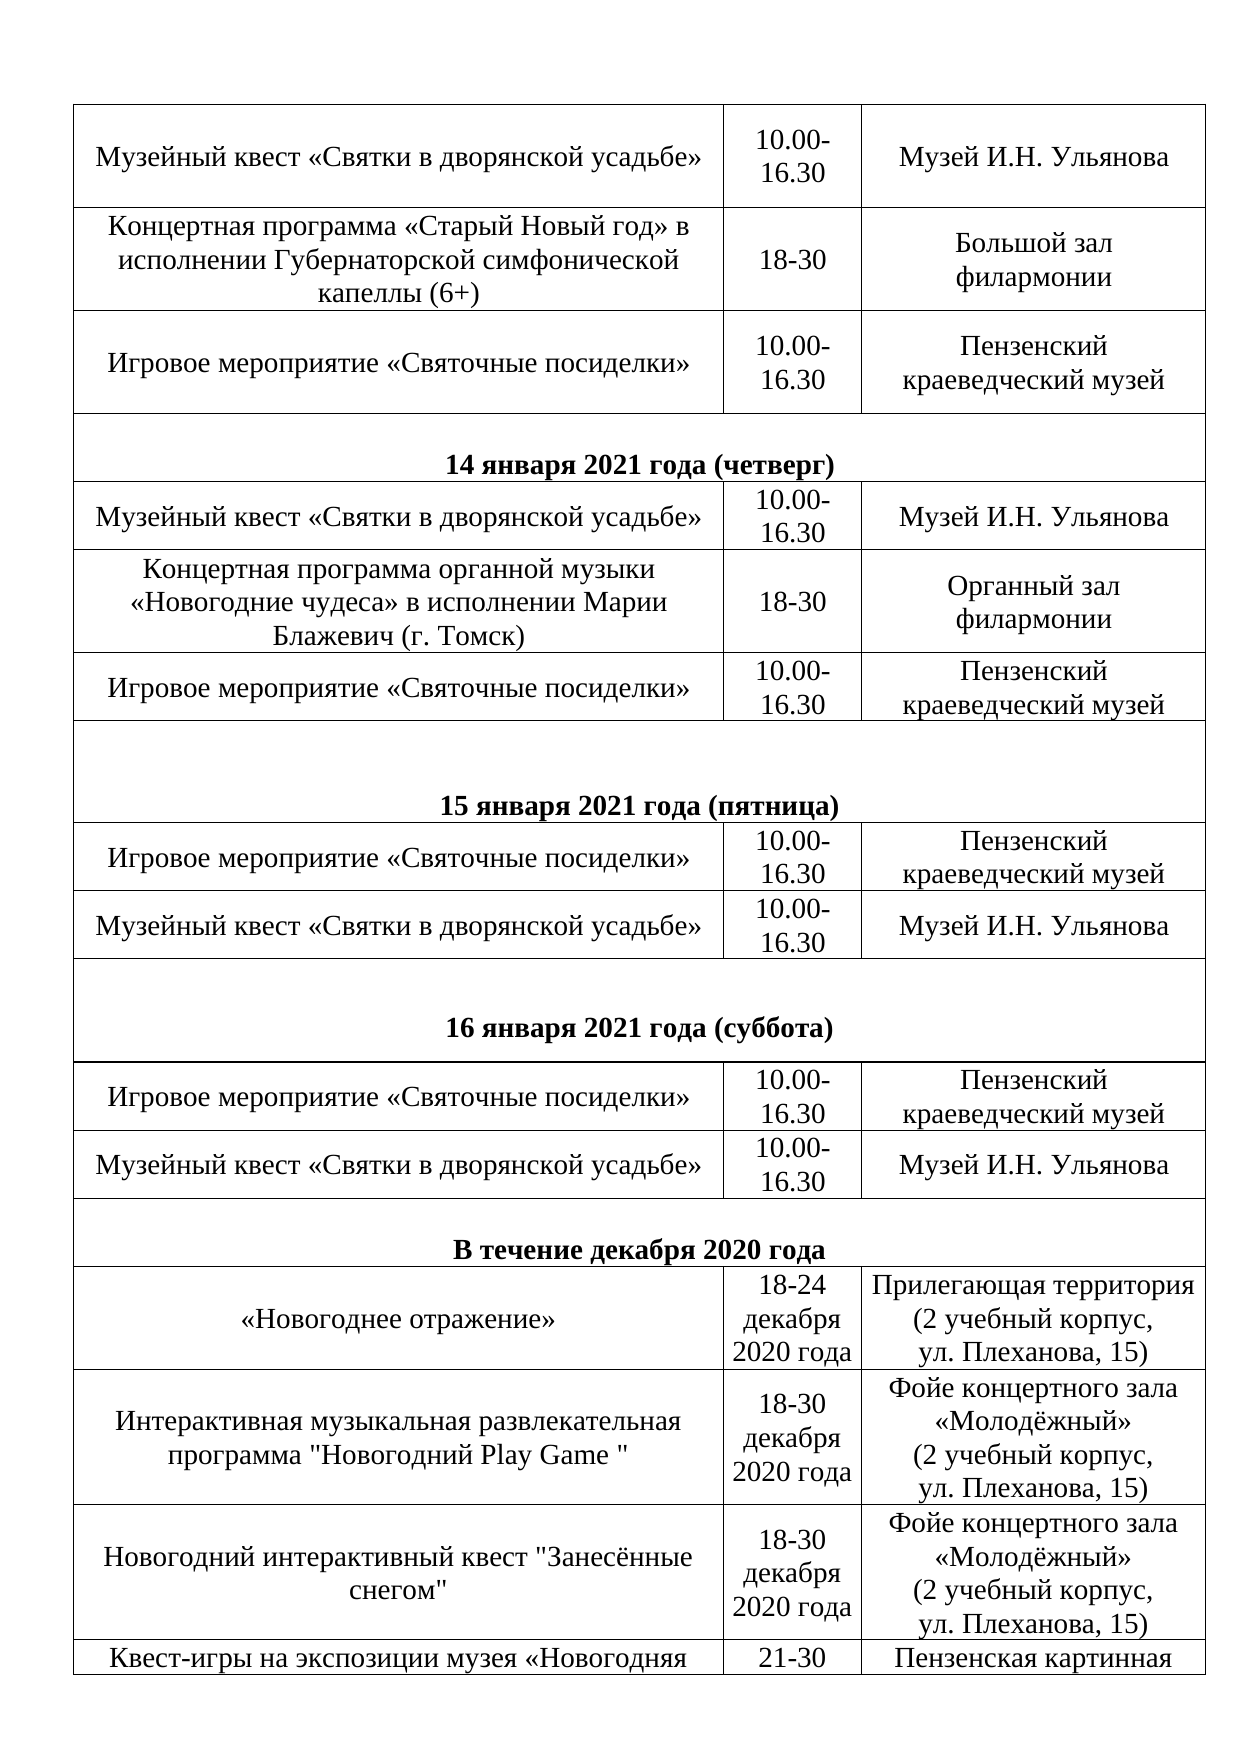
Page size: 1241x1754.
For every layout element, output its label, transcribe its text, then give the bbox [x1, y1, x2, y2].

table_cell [862, 1640, 1205, 1674]
table_cell Игровое мероприятие «Святочные посиделки» [74, 311, 723, 413]
table_cell Музей И.Н. Ульянова [862, 891, 1205, 958]
table_cell 18-30 декабря 2020 года [724, 1505, 861, 1639]
table_cell Интерактивная музыкальная развлекательная программа "Новогодний Play Game " [74, 1370, 723, 1504]
table_cell 16 января 2021 года (суббота) [74, 959, 1205, 1061]
table_cell 10.00- 16.30 [724, 891, 861, 958]
table_cell Фойе концертного зала «Молодёжный» (2 учебный корпус, ул. Плеханова, 15) [862, 1370, 1205, 1504]
table_cell 15 января 2021 года (пятница) [74, 721, 1205, 822]
table_cell 10.00- 16.30 [724, 823, 861, 890]
table_cell 10.00- 16.30 [724, 311, 861, 413]
table_cell Новогодний интерактивный квест "Занесённые снегом" [74, 1505, 723, 1639]
table_cell Музей И.Н. Ульянова [862, 482, 1205, 549]
table_cell 18-30 [724, 550, 861, 652]
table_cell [74, 1640, 723, 1674]
table_cell Фойе концертного зала «Молодёжный» (2 учебный корпус, ул. Плеханова, 15) [862, 1505, 1205, 1639]
table_cell Игровое мероприятие «Святочные посиделки» [74, 1063, 723, 1129]
table_cell Органный зал филармонии [862, 550, 1205, 652]
table_cell Музей И.Н. Ульянова [862, 105, 1205, 207]
table_cell Пензенский краеведческий музей [862, 1063, 1205, 1129]
table_cell 18-24 декабря 2020 года [724, 1267, 861, 1369]
table_cell В течение декабря 2020 года [74, 1199, 1205, 1266]
table_cell 18-30 декабря 2020 года [724, 1370, 861, 1504]
table_cell 14 января 2021 года (четверг) [74, 414, 1205, 481]
table_cell Пензенский краеведческий музей [862, 653, 1205, 720]
table_cell Музейный квест «Святки в дворянской усадьбе» [74, 482, 723, 549]
table_cell Музей И.Н. Ульянова [862, 1131, 1205, 1198]
table_cell Музейный квест «Святки в дворянской усадьбе» [74, 891, 723, 958]
table_cell Пензенский краеведческий музей [862, 311, 1205, 413]
table_cell 10.00- 16.30 [724, 653, 861, 720]
table_cell 10.00- 16.30 [724, 105, 861, 207]
table_cell Концертная программа органной музыки «Новогодние чудеса» в исполнении Марии Блажевич (г. Томск) [74, 550, 723, 652]
table_cell 18-30 [724, 208, 861, 310]
table_cell Музейный квест «Святки в дворянской усадьбе» [74, 105, 723, 207]
table_cell Прилегающая территория (2 учебный корпус, ул. Плеханова, 15) [862, 1267, 1205, 1369]
table_cell Игровое мероприятие «Святочные посиделки» [74, 653, 723, 720]
table_cell Музейный квест «Святки в дворянской усадьбе» [74, 1131, 723, 1198]
table_cell 10.00- 16.30 [724, 482, 861, 549]
table_cell Пензенский краеведческий музей [862, 823, 1205, 890]
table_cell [724, 1640, 861, 1674]
table_cell 10.00- 16.30 [724, 1063, 861, 1129]
table_cell «Новогоднее отражение» [74, 1267, 723, 1369]
table_cell 10.00- 16.30 [724, 1131, 861, 1198]
table_cell Игровое мероприятие «Святочные посиделки» [74, 823, 723, 890]
table_cell Большой зал филармонии [862, 208, 1205, 310]
table_cell Концертная программа «Старый Новый год» в исполнении Губернаторской симфонической капеллы (6+) [74, 208, 723, 310]
